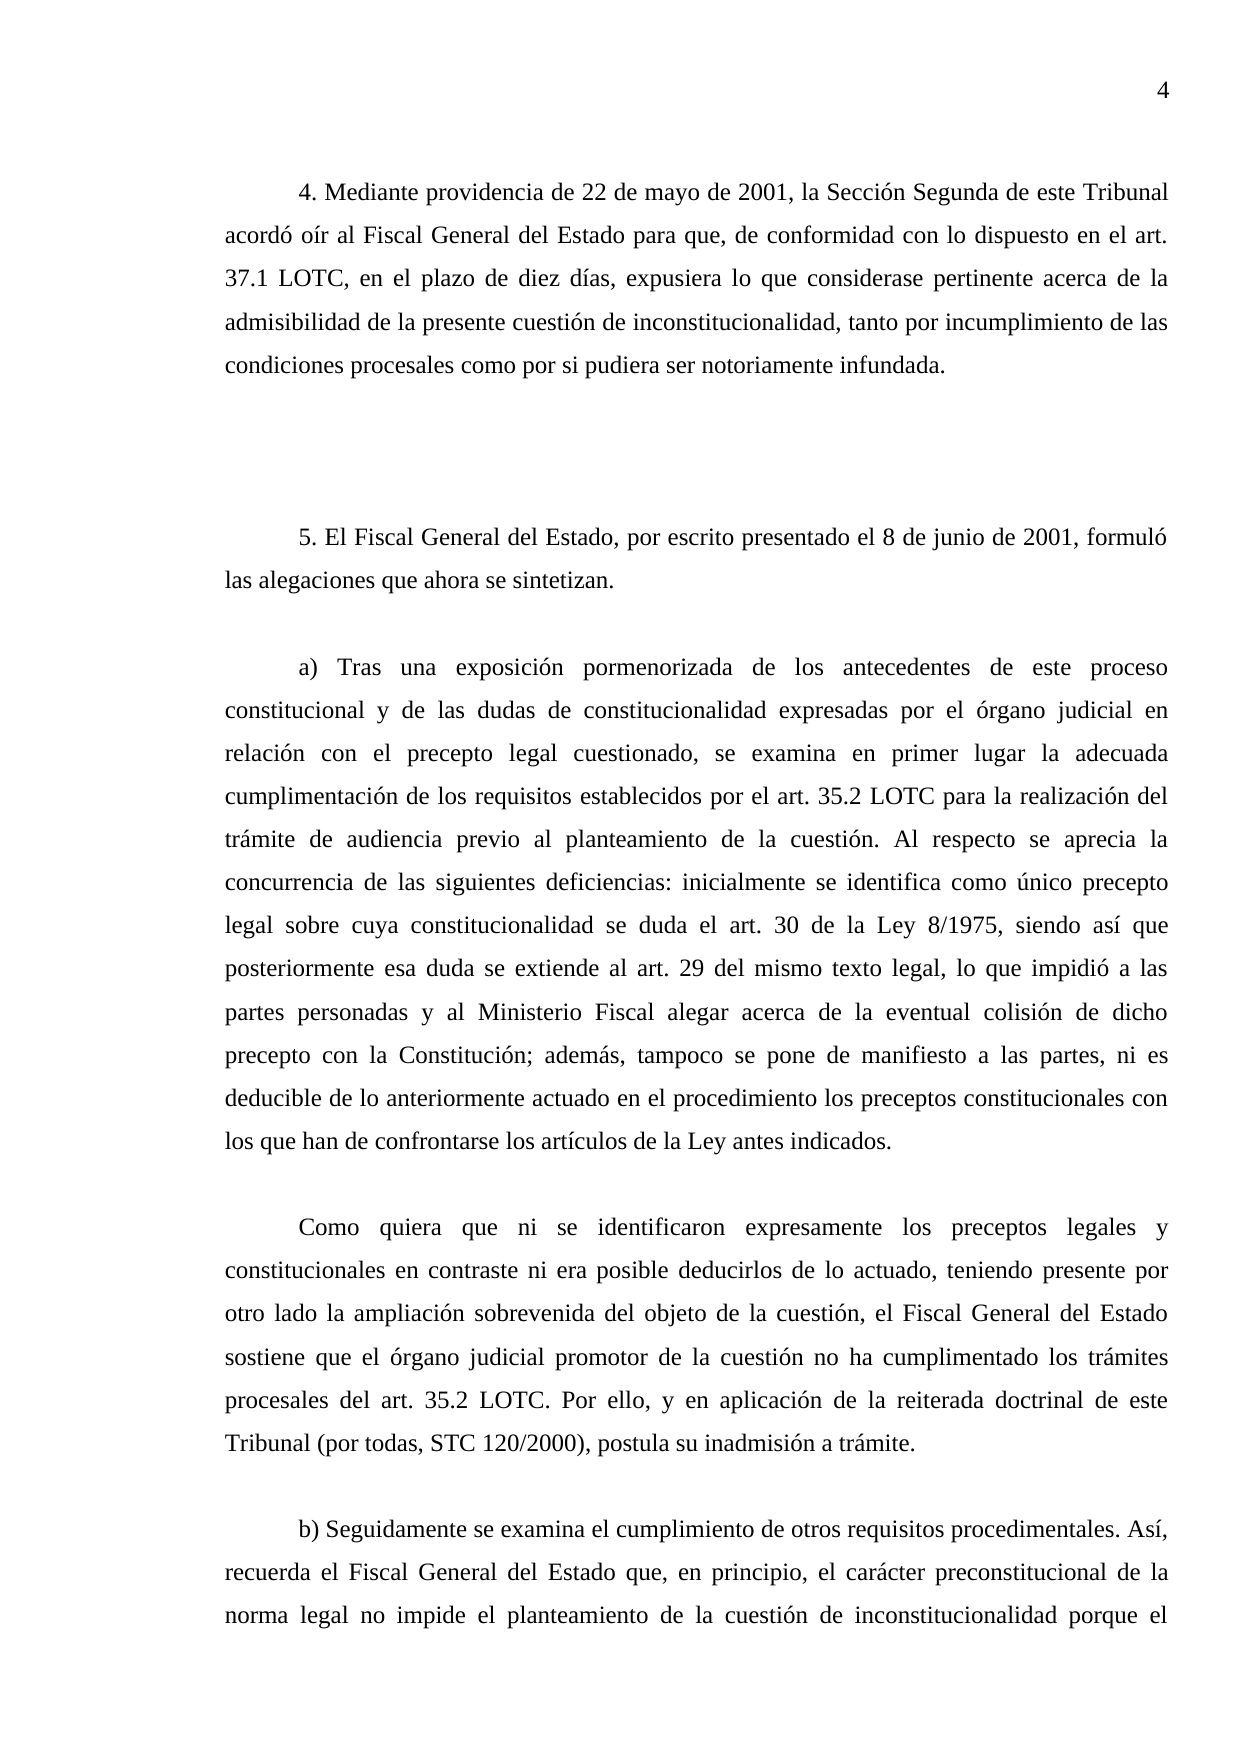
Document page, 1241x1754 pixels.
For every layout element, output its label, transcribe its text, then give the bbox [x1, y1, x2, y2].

text 5. El Fiscal General del Estado, por escrito presentado el 8 de junio de 2001, formuló las alegaciones que ahora se sintetizan. [224, 522, 1169, 594]
text 4. Mediante providencia de 22 de mayo de 2001, la Sección Segunda de este Tribunal acordó oír al Fiscal General del Estado para que, de conformidad con lo dispuesto en el art. 37.1 LOTC, en el plazo de diez días, expusiera lo que considerase pertinente acerca de la admisibilidad de la presente cuestión de inconstitucionalidad, tanto por incumplimiento de las condiciones procesales como por si pudiera ser notoriamente infundada. [224, 177, 1169, 378]
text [224, 1514, 1169, 1629]
text Como quiera que ni se identificaron expresamente los preceptos legales y constitucionales en contraste ni era posible deducirlos de lo actuado, teniendo presente por otro lado la ampliación sobrevenida del objeto de la cuestión, el Fiscal General del Estado sostiene que el órgano judicial promotor de la cuestión no ha cumplimentado los trámites procesales del art. 35.2 LOTC. Por ello, y en aplicación de la reiterada doctrinal de este Tribunal (por todas, STC 120/2000), postula su inadmisión a trámite. [224, 1212, 1169, 1457]
text a) Tras una exposición pormenorizada de los antecedentes de este proceso constitucional y de las dudas de constitucionalidad expresadas por el órgano judicial en relación con el precepto legal cuestionado, se examina en primer lugar la adecuada cumplimentación de los requisitos establecidos por el art. 35.2 LOTC para la realización del trámite de audiencia previo al planteamiento de la cuestión. Al respecto se aprecia la concurrencia de las siguientes deficiencias: inicialmente se identifica como único precepto legal sobre cuya constitucionalidad se duda el art. 30 de la Ley 8/1975, siendo así que posteriormente esa duda se extiende al art. 29 del mismo texto legal, lo que impidió a las partes personadas y al Ministerio Fiscal alegar acerca de la eventual colisión de dicho precepto con la Constitución; además, tampoco se pone de manifiesto a las partes, ni es deducible de lo anteriormente actuado en el procedimiento los preceptos constitucionales con los que han de confrontarse los artículos de la Ley antes indicados. [224, 652, 1169, 1155]
